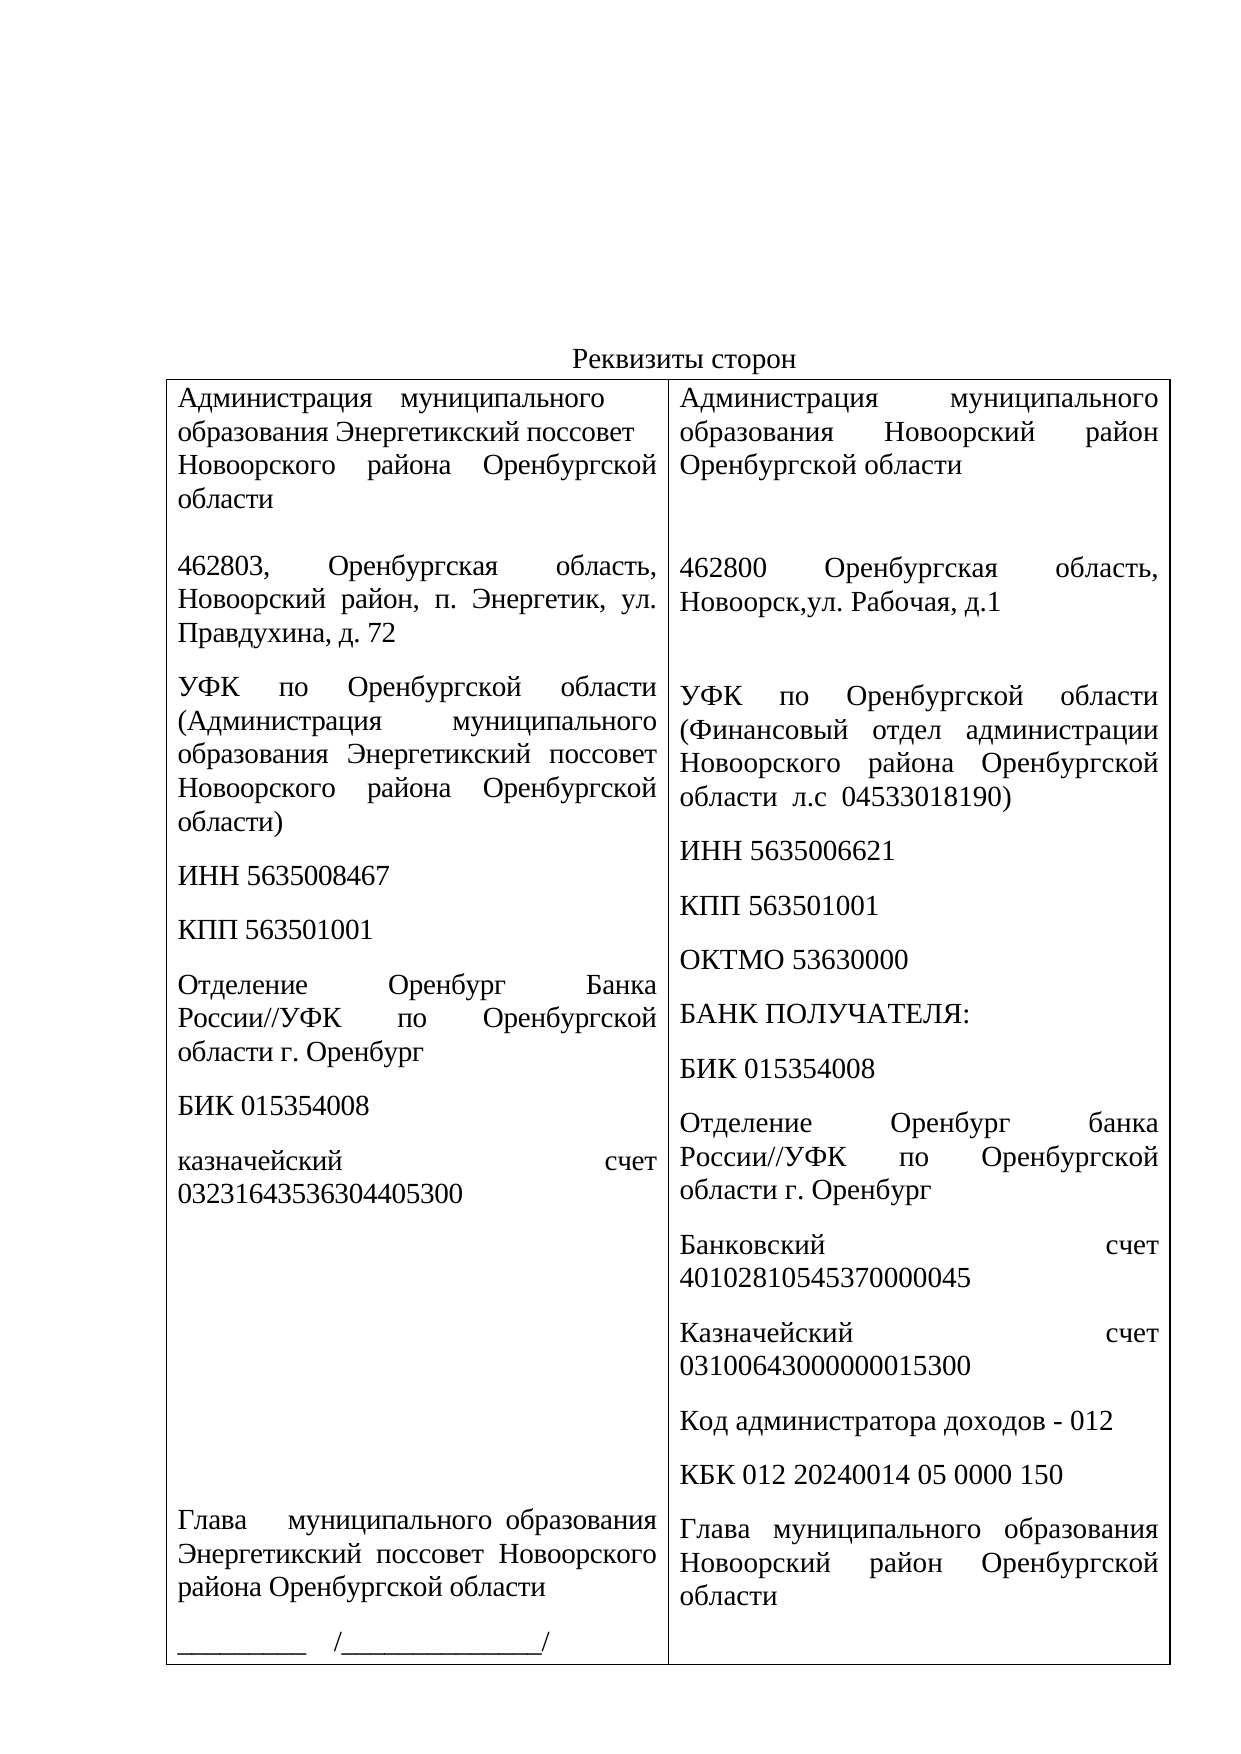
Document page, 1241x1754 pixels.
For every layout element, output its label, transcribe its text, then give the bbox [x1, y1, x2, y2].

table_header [669, 380, 1169, 1664]
text Реквизиты сторон [177, 341, 1167, 374]
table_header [167, 380, 668, 1664]
